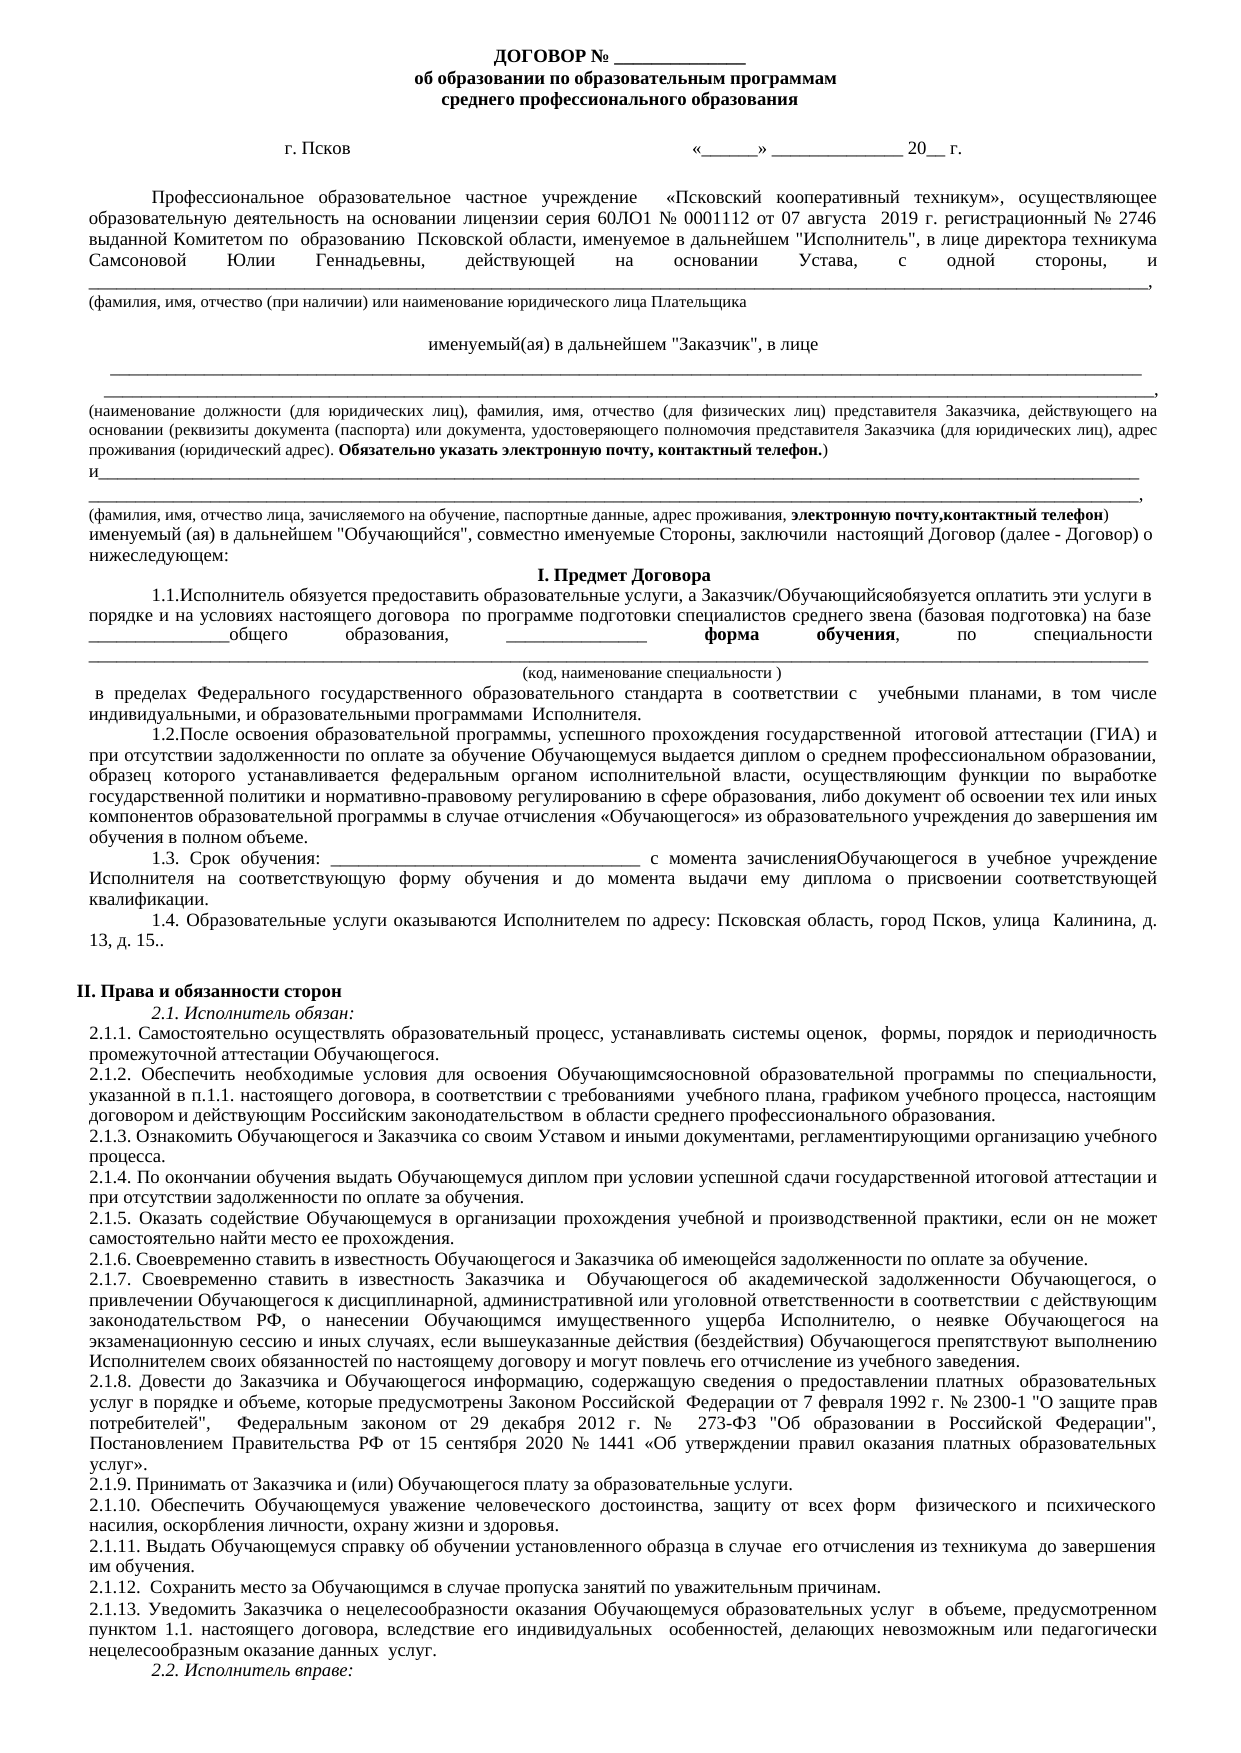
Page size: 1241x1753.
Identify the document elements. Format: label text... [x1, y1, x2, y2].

text 1.1.Исполнитель обязуется предоставить образовательные услуги, а Заказчик/Обучающийсяобязуется оплатить эти услуги в порядке и на условиях настоящего договора по программе подготовки специалистов среднего звена (базовая подготовка) на базе _______________общего образования, _______________ форма обучения, по специальности _________________________________________________________________________________________________________________ [88, 585, 1153, 665]
text 2.1.1. Самостоятельно осуществлять образовательный процесс, устанавливать системы оценок, формы, порядок и периодичность промежуточной аттестации Обучающегося. [89, 1023, 1159, 1064]
text 2.1.2. Обеспечить необходимые условия для освоения Обучающимсяосновной образовательной программы по специальности, указанной в п.1.1. настоящего договора, в соответствии с требованиями учебного плана, графиком учебного процесса, настоящим договором и действующим Российским законодательством в области среднего профессионального образования. [89, 1064, 1159, 1126]
text 2.1.7. Своевременно ставить в известность Заказчика и Обучающегося об академической задолженности Обучающегося, о привлечении Обучающегося к дисциплинарной, административной или уголовной ответственности в соответствии с действующим законодательством РФ, о нанесении Обучающимся имущественного ущерба Исполнителю, о неявке Обучающегося на экзаменационную сессию и иных случаях, если вышеуказанные действия (бездействия) Обучающегося препятствуют выполнению Исполнителем своих обязанностей по настоящему договору и могут повлечь его отчисление из учебного заведения. [89, 1269, 1159, 1372]
text ________________________________________________________________________________________________________________, (наименование должности (для юридических лиц), фамилия, имя, отчество (для физических лиц) представителя Заказчика, действующего на основании (реквизиты документа (паспорта) или документа, удостоверяющего полномочия представителя Заказчика (для юридических лиц), адрес проживания (юридический адрес). Обязательно указать электронную почту, контактный телефон.) [88, 378, 1158, 459]
text 1.4. Образовательные услуги оказываются Исполнителем по адресу: Псковская область, город Псков, улица Калинина, д. 13, д. 15.. [89, 910, 1159, 951]
text именуемый(ая) в дальнейшем "Заказчик", в лице [88, 333, 1158, 355]
text ДОГОВОР № ______________ [76, 45, 1163, 67]
text именуемый (ая) в дальнейшем "Обучающийся", совместно именуемые Стороны, заключили настоящий Договор (далее - Договор) о нижеследующем: [89, 524, 1159, 565]
text II. Права и обязанности сторон [76, 980, 1163, 1002]
text 2.1.5. Оказать содействие Обучающемуся в организации прохождения учебной и производственной практики, если он не может самостоятельно найти место ее прохождения. [89, 1208, 1159, 1249]
text ________________________________________________________________________________________________________________, (фамилия, имя, отчество лица, зачисляемого на обучение, паспортные данные, адрес проживания, электронную почту,контактный телефон) [88, 482, 1158, 524]
text (код, наименование специальности ) [88, 665, 1153, 682]
text 1.2.После освоения образовательной программы, успешного прохождения государственной итоговой аттестации (ГИА) и при отсутствии задолженности по оплате за обучение Обучающемуся выдается диплом о среднем профессиональном образовании, образец которого устанавливается федеральным органом исполнительной власти, осуществляющим функции по выработке государственной политики и нормативно-правовому регулированию в сфере образования, либо документ об освоении тех или иных компонентов образовательной программы в случае отчисления «Обучающегося» из образовательного учреждения до завершения им обучения в полном объеме. [89, 724, 1159, 847]
text 2.1.8. Довести до Заказчика и Обучающегося информацию, содержащую сведения о предоставлении платных образовательных услуг в порядке и объеме, которые предусмотрены Законом Российской Федерации от 7 февраля 1992 г. № 2300-1 "О защите прав потребителей", Федеральным законом от 29 декабря 2012 г. № 273-ФЗ "Об образовании в Российской Федерации", Постановлением Правительства РФ от 15 сентября 2020 № 1441 «Об утверждении правил оказания платных образовательных услуг». [89, 1372, 1159, 1474]
text 2.1.4. По окончании обучения выдать Обучающемуся диплом при условии успешной сдачи государственной итоговой аттестации и при отсутствии задолженности по оплате за обучения. [89, 1167, 1159, 1208]
text 1.3. Срок обучения: _________________________________ с момента зачисленияОбучающегося в учебное учреждение Исполнителя на соответствующую форму обучения и до момента выдачи ему диплома о присвоении соответствующей квалификации. [89, 848, 1159, 909]
text среднего профессионального образования [76, 88, 1163, 110]
text 2.1.12. Сохранить место за Обучающимся в случае пропуска занятий по уважительным причинам. [88, 1578, 1159, 1598]
text об образовании по образовательным программам [88, 67, 1163, 88]
text и_______________________________________________________________________________________________________________ [88, 460, 1158, 482]
text 2.2. Исполнитель вправе: [89, 1660, 1159, 1681]
text 2.1.6. Своевременно ставить в известность Обучающегося и Заказчика об имеющейся задолженности по оплате за обучение. [89, 1249, 1159, 1269]
text 2.1.11. Выдать Обучающемуся справку об обучении установленного образца в случае его отчисления из техникума до завершения им обучения. [89, 1536, 1158, 1577]
text ______________________________________________________________________________________________________________ [88, 356, 1158, 377]
text 2.1.10. Обеспечить Обучающемуся уважение человеческого достоинства, защиту от всех форм физического и психического насилия, оскорбления личности, охрану жизни и здоровья. [89, 1495, 1158, 1536]
text г. Псков «______» ______________ 20__ г. [88, 137, 1159, 158]
text 2.1. Исполнитель обязан: [89, 1002, 1163, 1023]
text I. Предмет Договора [89, 565, 1159, 585]
text в пределах Федерального государственного образовательного стандарта в соответствии с учебными планами, в том числе индивидуальными, и образовательными программами Исполнителя. [88, 683, 1159, 724]
text Профессиональное образовательное частное учреждение «Псковский кооперативный техникум», осуществляющее образовательную деятельность на основании лицензии серия 60ЛО1 № 0001112 от 07 августа 2019 г. регистрационный № 2746 выданной Комитетом по образованию Псковской области, именуемое в дальнейшем "Исполнитель", в лице директора техникума Самсоновой Юлии Геннадьевны, действующей на основании Устава, с одной стороны, и _________________________________________________________________________________________________________________, (фамилия, имя, отчество (при наличии) или наименование юридического лица Плательщика [88, 186, 1159, 311]
text 2.1.3. Ознакомить Обучающегося и Заказчика со своим Уставом и иными документами, регламентирующими организацию учебного процесса. [89, 1126, 1159, 1167]
text 2.1.9. Принимать от Заказчика и (или) Обучающегося плату за образовательные услуги. [89, 1474, 1158, 1495]
text 2.1.13. Уведомить Заказчика о нецелесообразности оказания Обучающемуся образовательных услуг в объеме, предусмотренном пунктом 1.1. настоящего договора, вследствие его индивидуальных особенностей, делающих невозможным или педагогически нецелесообразным оказание данных услуг. [88, 1599, 1159, 1660]
